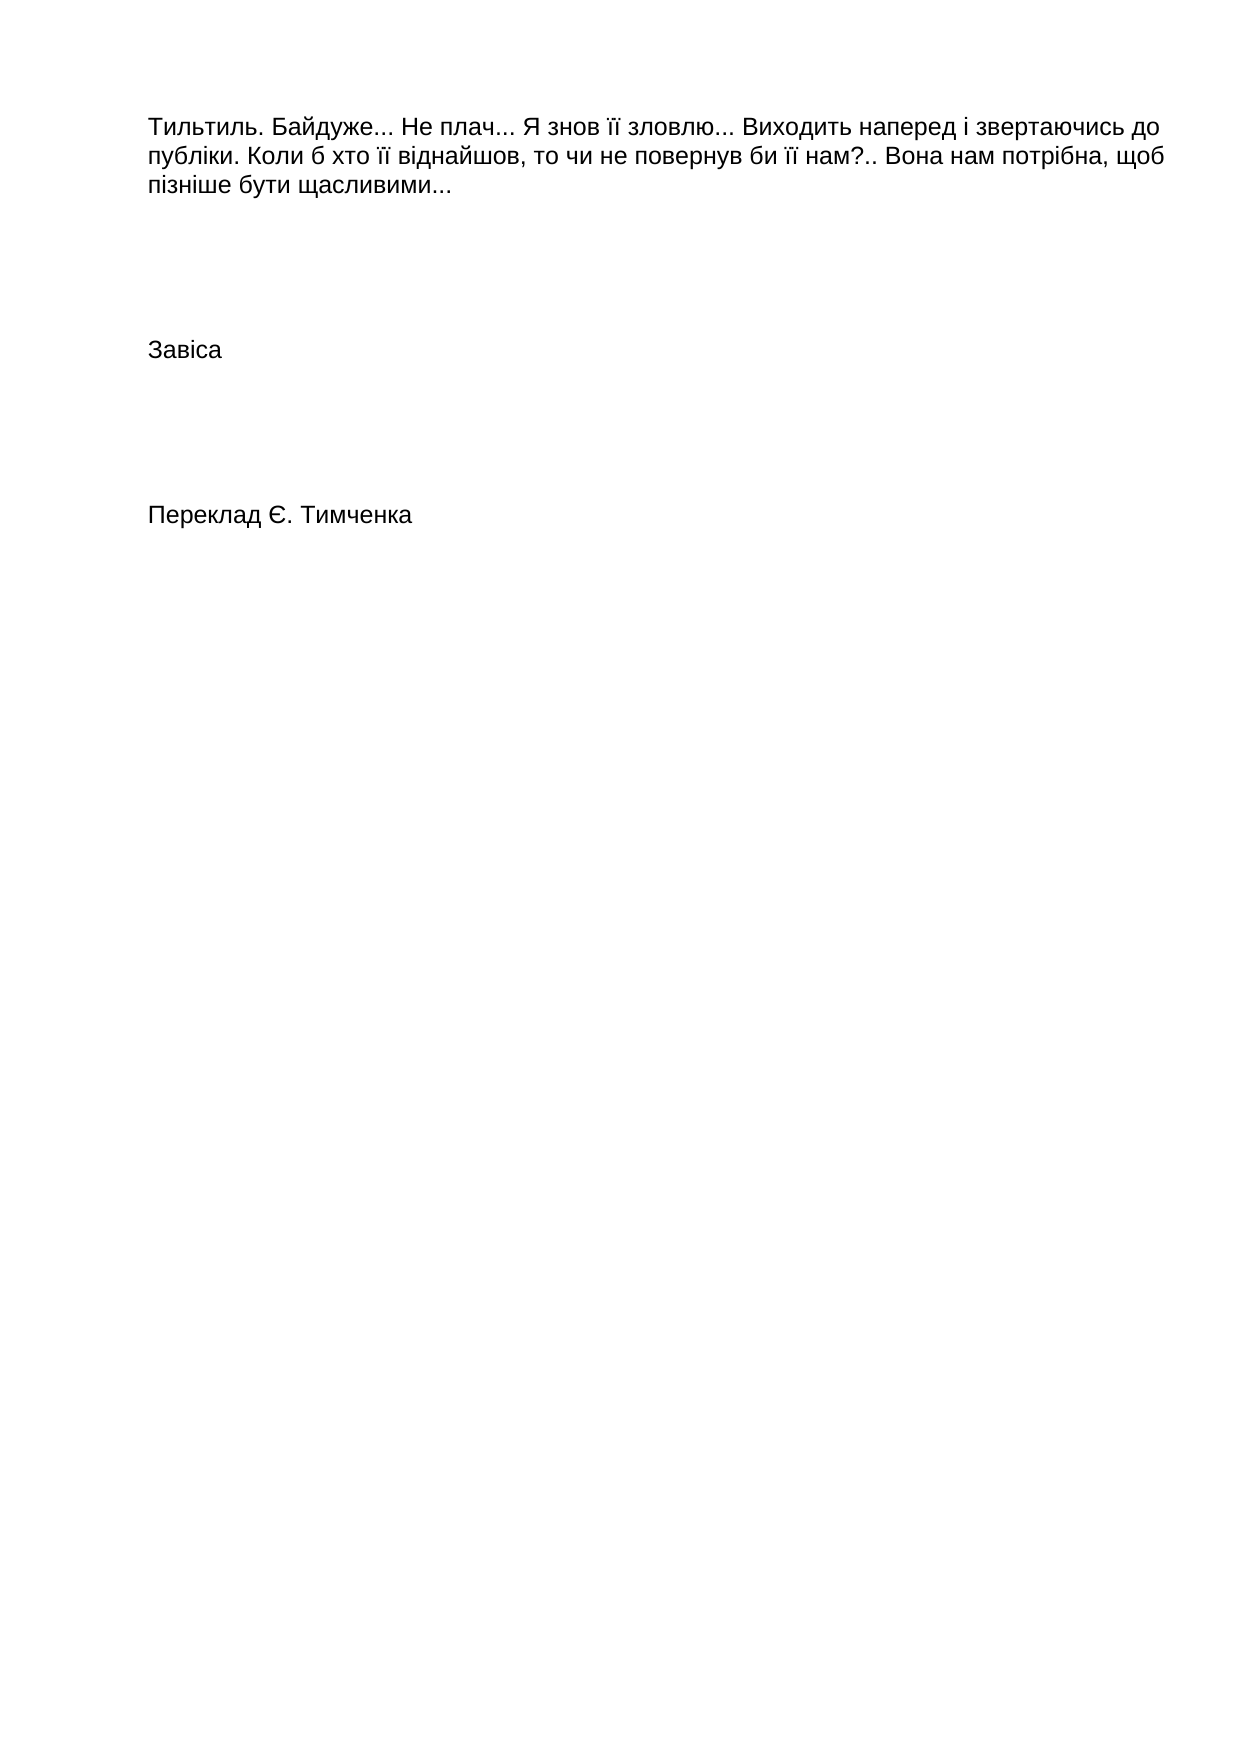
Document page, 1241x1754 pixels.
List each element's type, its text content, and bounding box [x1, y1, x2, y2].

text Переклад Є. Тимченка [148, 499, 1169, 528]
text Тильтиль. Байдуже... Не плач... Я знов її зловлю... Виходить наперед і звертаючись до публіки. Коли б хто її віднайшов, то чи не повернув би її нам?.. Вона нам потрібна, щоб пізніше бути щасливими... [148, 112, 1169, 198]
text Завіса [148, 334, 1169, 363]
